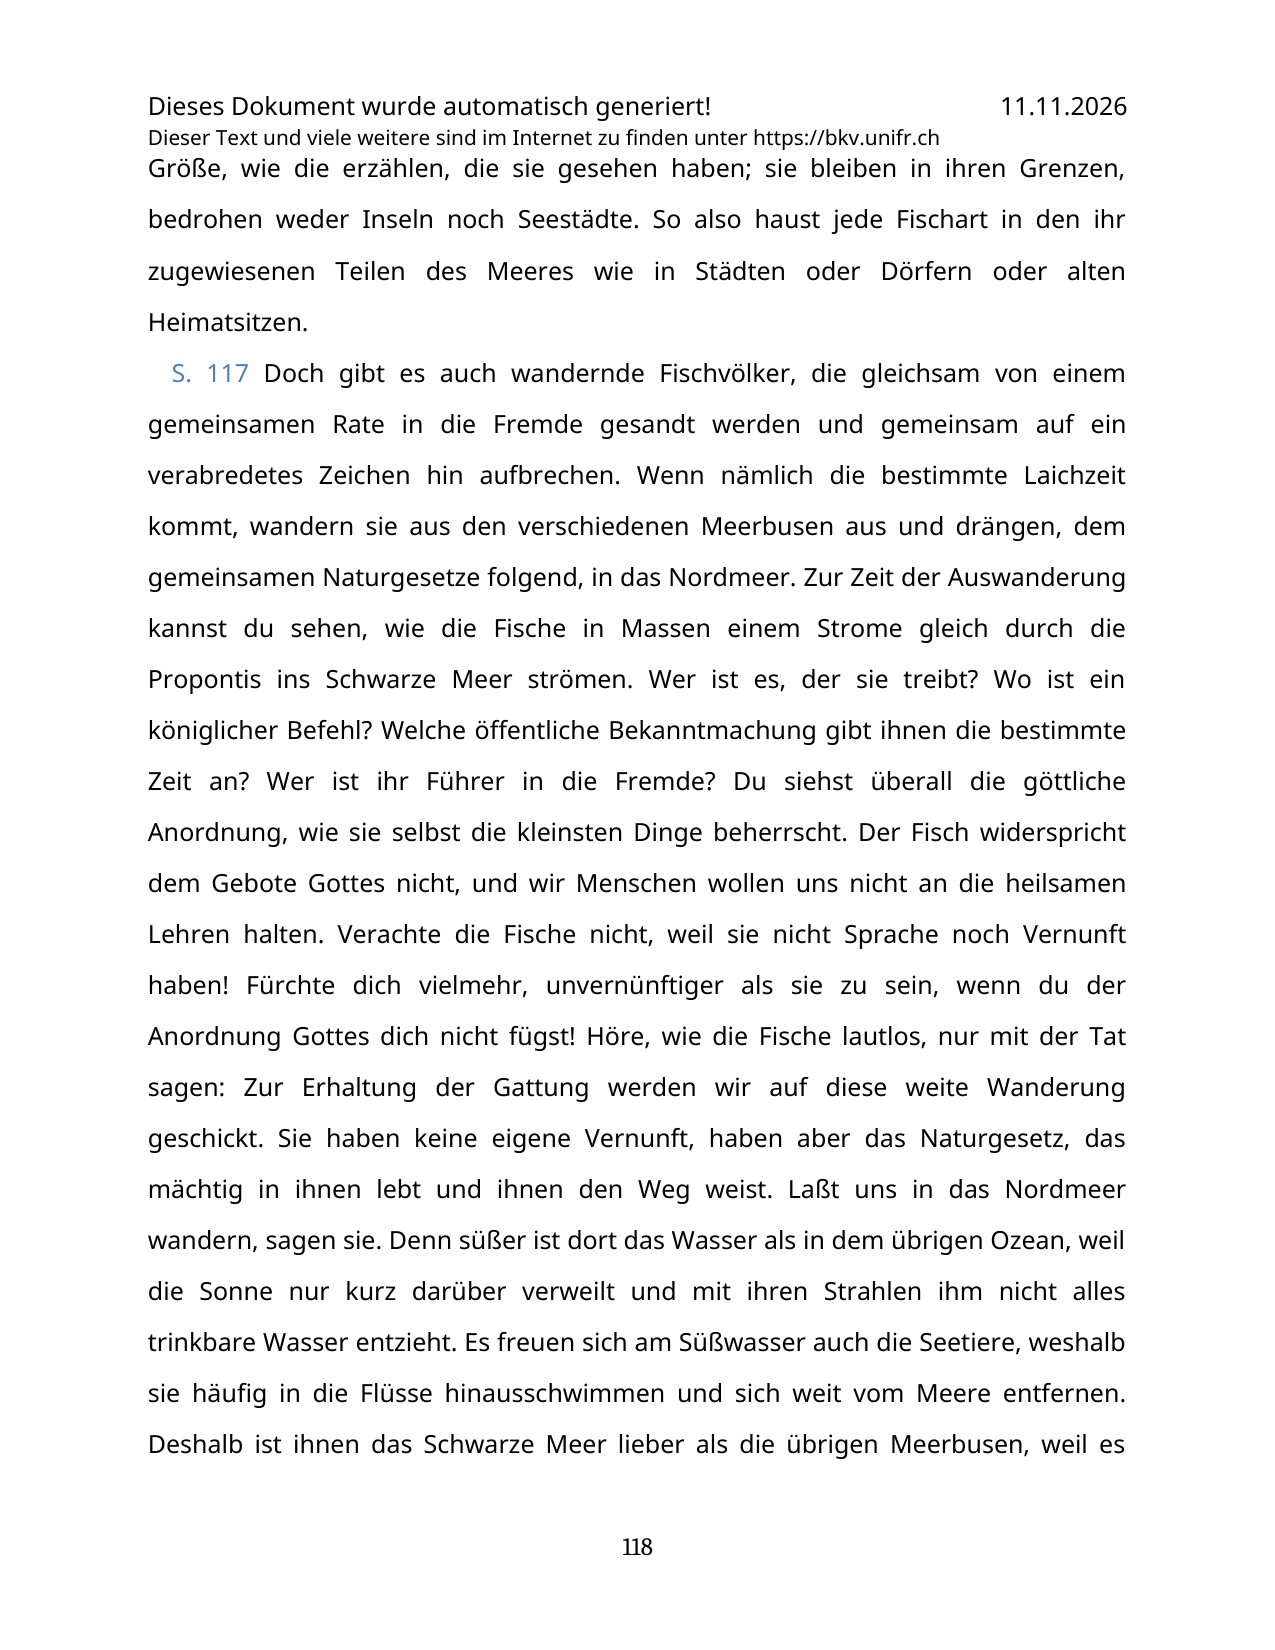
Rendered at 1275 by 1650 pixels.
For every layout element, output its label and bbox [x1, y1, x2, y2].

text [148, 151, 1127, 338]
text [148, 355, 1127, 1461]
